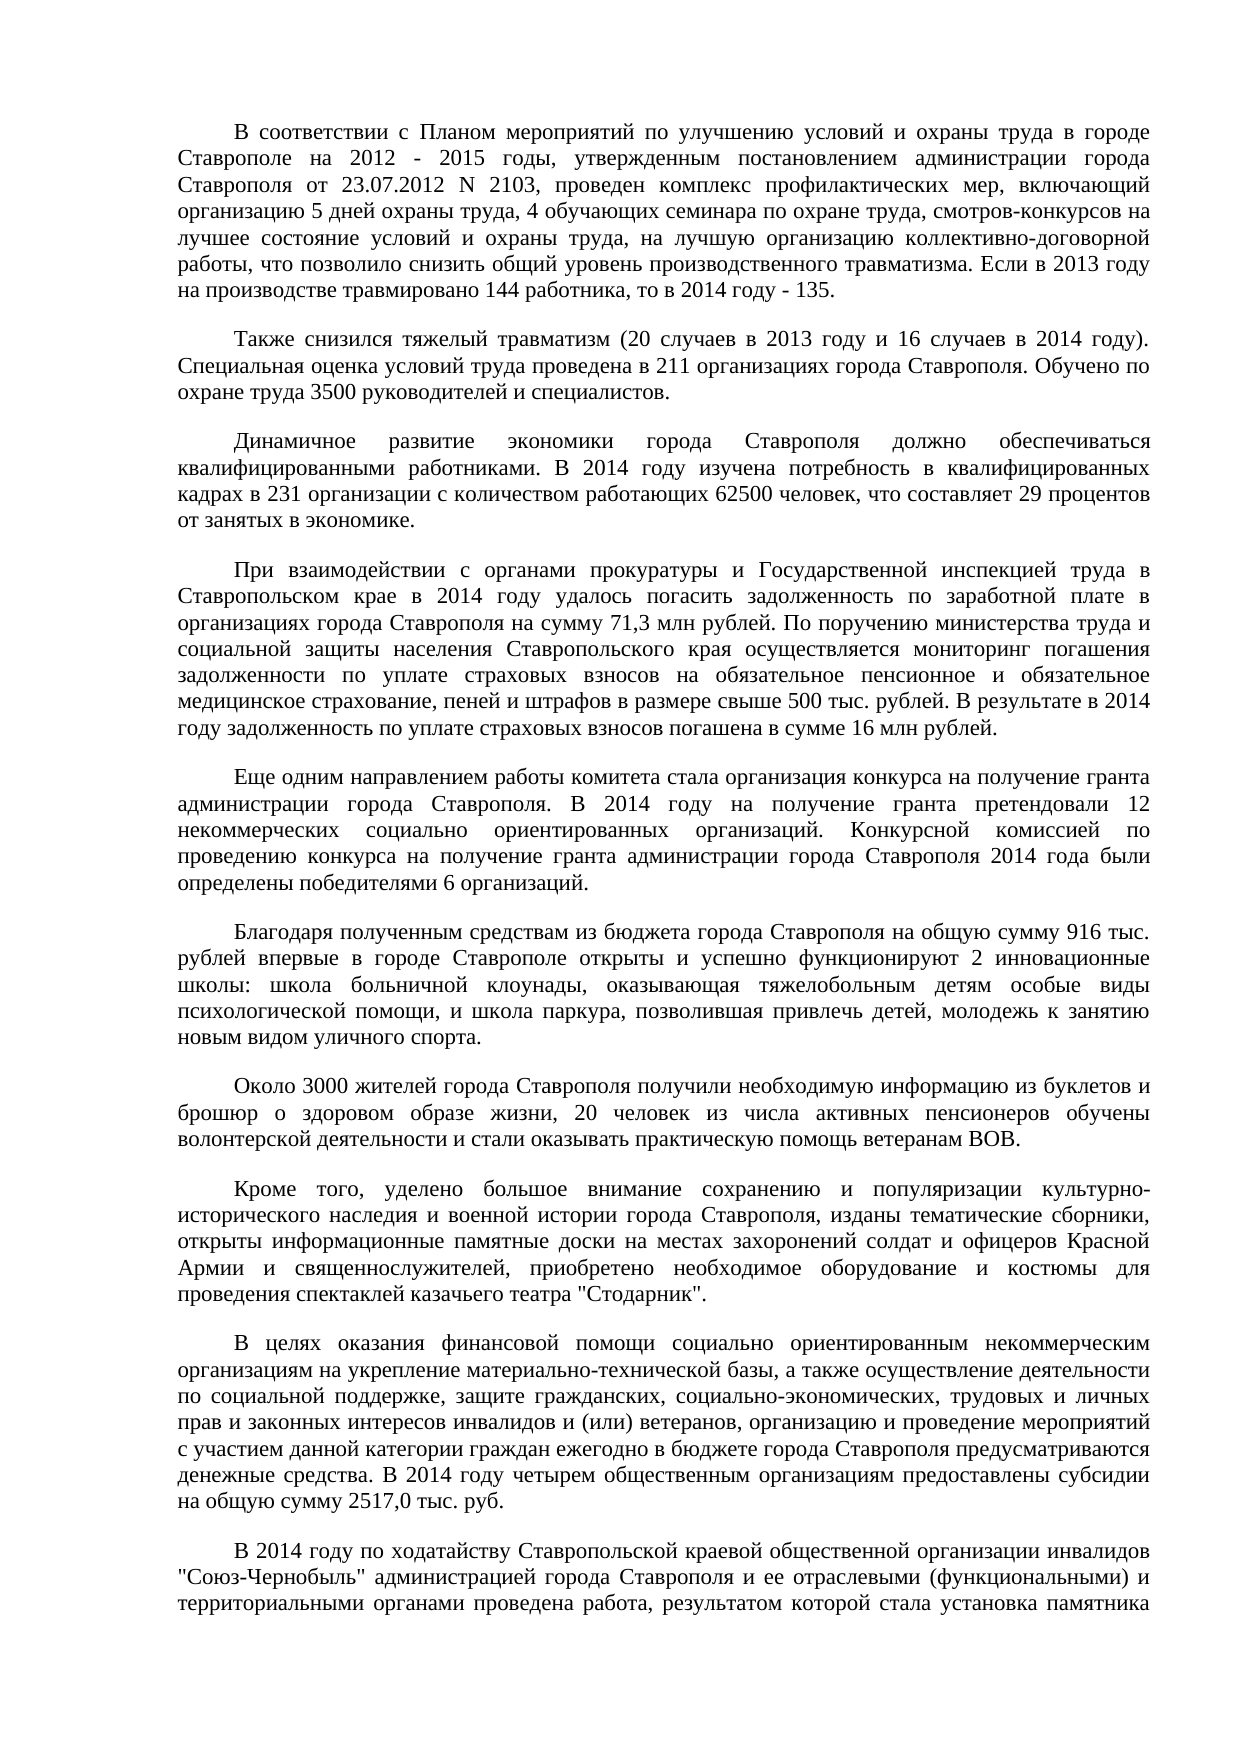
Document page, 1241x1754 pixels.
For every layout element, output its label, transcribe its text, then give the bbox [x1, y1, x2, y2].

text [177, 1537, 1152, 1616]
text Кроме того, уделено большое внимание сохранению и популяризации культурно-исторического наследия и военной истории города Ставрополя, изданы тематические сборники, открыты информационные памятные доски на местах захоронений солдат и офицеров Красной Армии и священнослужителей, приобретено необходимое оборудование и костюмы для проведения спектаклей казачьего театра "Стодарник". [177, 1174, 1152, 1306]
text Также снизился тяжелый травматизм (20 случаев в 2013 году и 16 случаев в 2014 году). Специальная оценка условий труда проведена в 211 организациях города Ставрополя. Обучено по охране труда 3500 руководителей и специалистов. [177, 326, 1152, 404]
text Еще одним направлением работы комитета стала организация конкурса на получение гранта администрации города Ставрополя. В 2014 году на получение гранта претендовали 12 некоммерческих социально ориентированных организаций. Конкурсной комиссией по проведению конкурса на получение гранта администрации города Ставрополя 2014 года были определены победителями 6 организаций. [177, 763, 1152, 895]
text В соответствии с Планом мероприятий по улучшению условий и охраны труда в городе Ставрополе на 2012 - 2015 годы, утвержденным постановлением администрации города Ставрополя от 23.07.2012 N 2103, проведен комплекс профилактических мер, включающий организацию 5 дней охраны труда, 4 обучающих семинара по охране труда, смотров-конкурсов на лучшее состояние условий и охраны труда, на лучшую организацию коллективно-договорной работы, что позволило снизить общий уровень производственного травматизма. Если в 2013 году на производстве травмировано 144 работника, то в 2014 году - 135. [177, 118, 1152, 303]
text При взаимодействии с органами прокуратуры и Государственной инспекцией труда в Ставропольском крае в 2014 году удалось погасить задолженность по заработной плате в организациях города Ставрополя на сумму 71,3 млн рублей. По поручению министерства труда и социальной защиты населения Ставропольского края осуществляется мониторинг погашения задолженности по уплате страховых взносов на обязательное пенсионное и обязательное медицинское страхование, пеней и штрафов в размере свыше 500 тыс. рублей. В результате в 2014 году задолженность по уплате страховых взносов погашена в сумме 16 млн рублей. [177, 556, 1152, 740]
text Благодаря полученным средствам из бюджета города Ставрополя на общую сумму 916 тыс. рублей впервые в городе Ставрополе открыты и успешно функционируют 2 инновационные школы: школа больничной клоунады, оказывающая тяжелобольным детям особые виды психологической помощи, и школа паркура, позволившая привлечь детей, молодежь к занятию новым видом уличного спорта. [177, 918, 1152, 1050]
text Около 3000 жителей города Ставрополя получили необходимую информацию из буклетов и брошюр о здоровом образе жизни, 20 человек из числа активных пенсионеров обучены волонтерской деятельности и стали оказывать практическую помощь ветеранам ВОВ. [177, 1073, 1152, 1152]
text Динамичное развитие экономики города Ставрополя должно обеспечиваться квалифицированными работниками. В 2014 году изучена потребность в квалифицированных кадрах в 231 организации с количеством работающих 62500 человек, что составляет 29 процентов от занятых в экономике. [177, 427, 1152, 533]
text В целях оказания финансовой помощи социально ориентированным некоммерческим организациям на укрепление материально-технической базы, а также осуществление деятельности по социальной поддержке, защите гражданских, социально-экономических, трудовых и личных прав и законных интересов инвалидов и (или) ветеранов, организацию и проведение мероприятий с участием данной категории граждан ежегодно в бюджете города Ставрополя предусматриваются денежные средства. В 2014 году четырем общественным организациям предоставлены субсидии на общую сумму 2517,0 тыс. руб. [177, 1329, 1152, 1514]
